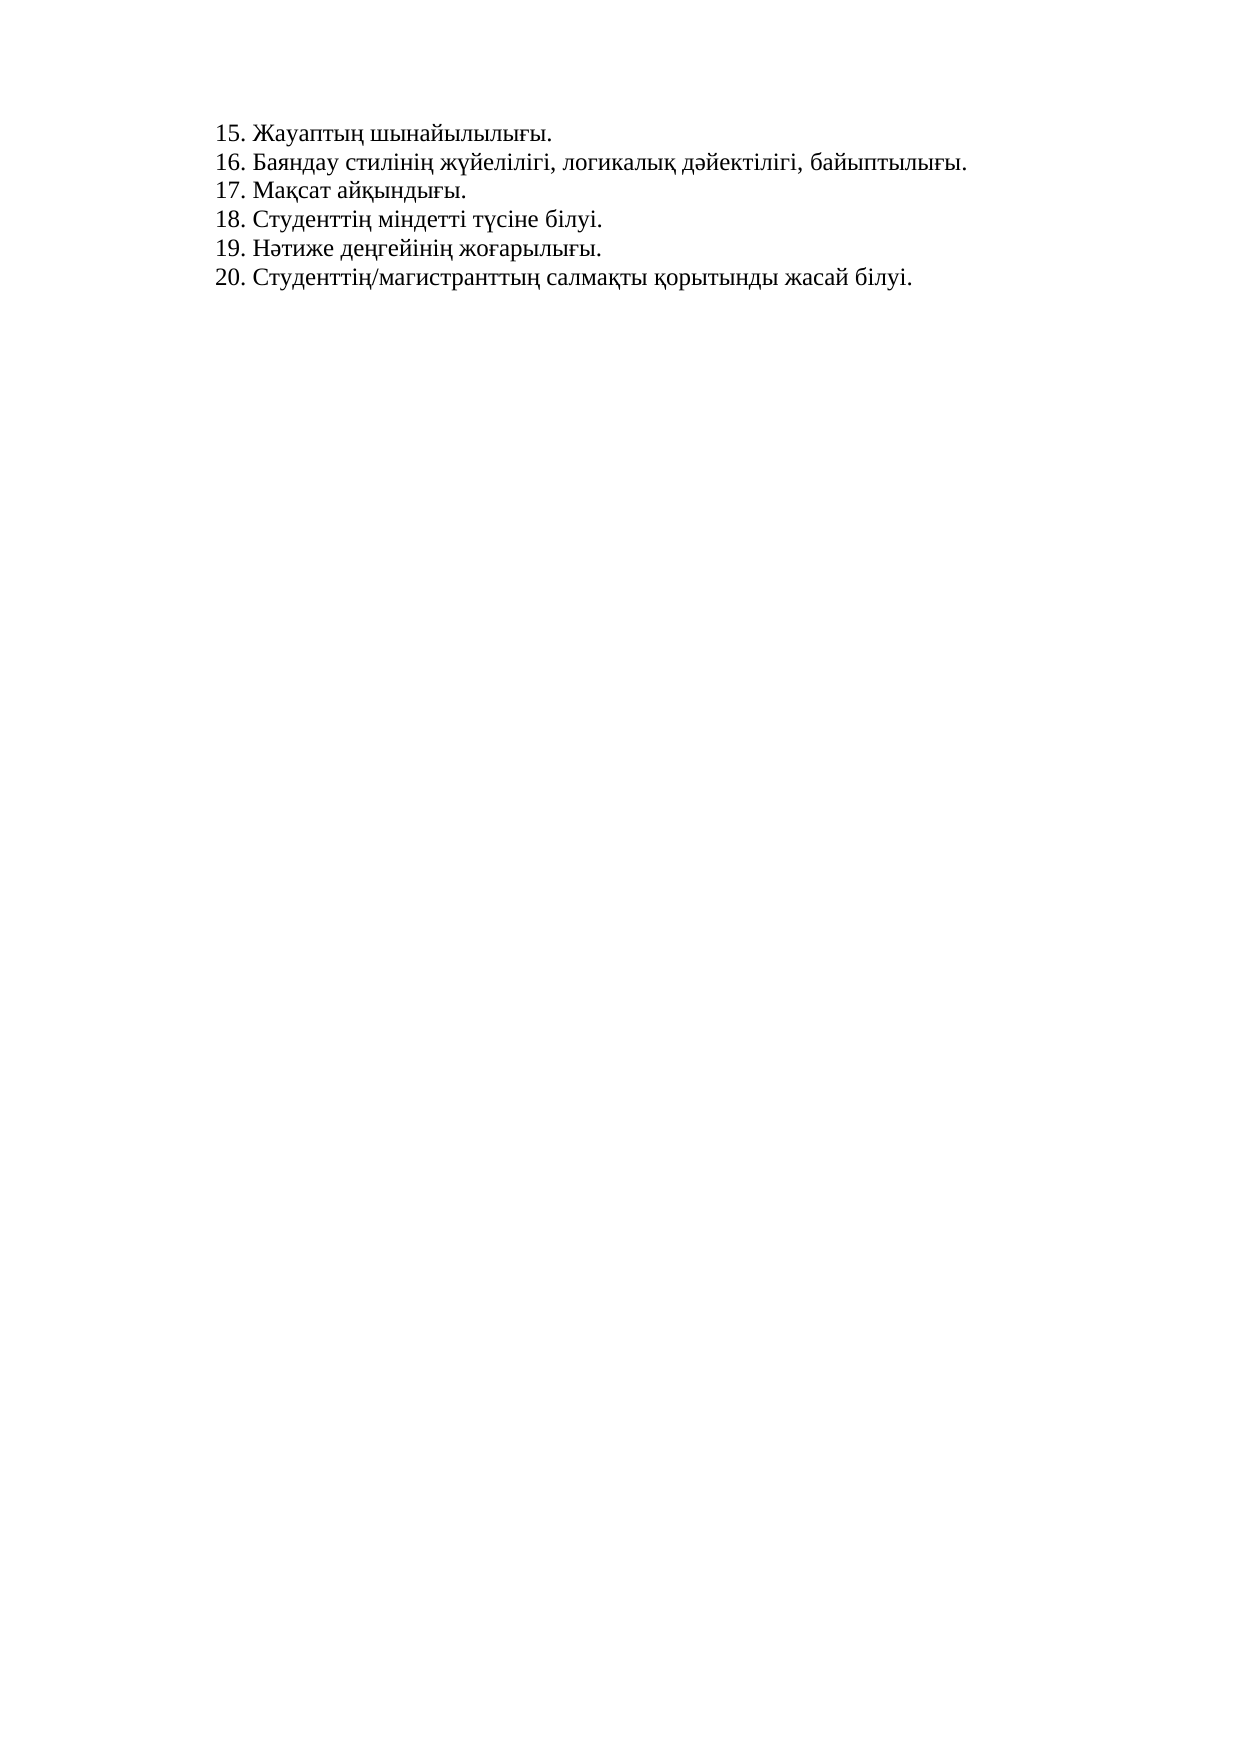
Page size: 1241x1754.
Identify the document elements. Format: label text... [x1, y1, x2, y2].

list Баяндау стилінің жүйелілігі, логикалық дәйектілігі, байыптылығы. [215, 147, 1152, 176]
list Нәтиже деңгейінің жоғарылығы. [215, 233, 1152, 262]
list Мақсат айқындығы. [215, 176, 1152, 204]
list Жауаптың шынайылылығы. [215, 118, 1152, 147]
list Студенттің/магистранттың салмақты қорытынды жасай білуі. [215, 262, 1152, 291]
list Студенттің міндетті түсіне білуі. [215, 204, 1152, 233]
